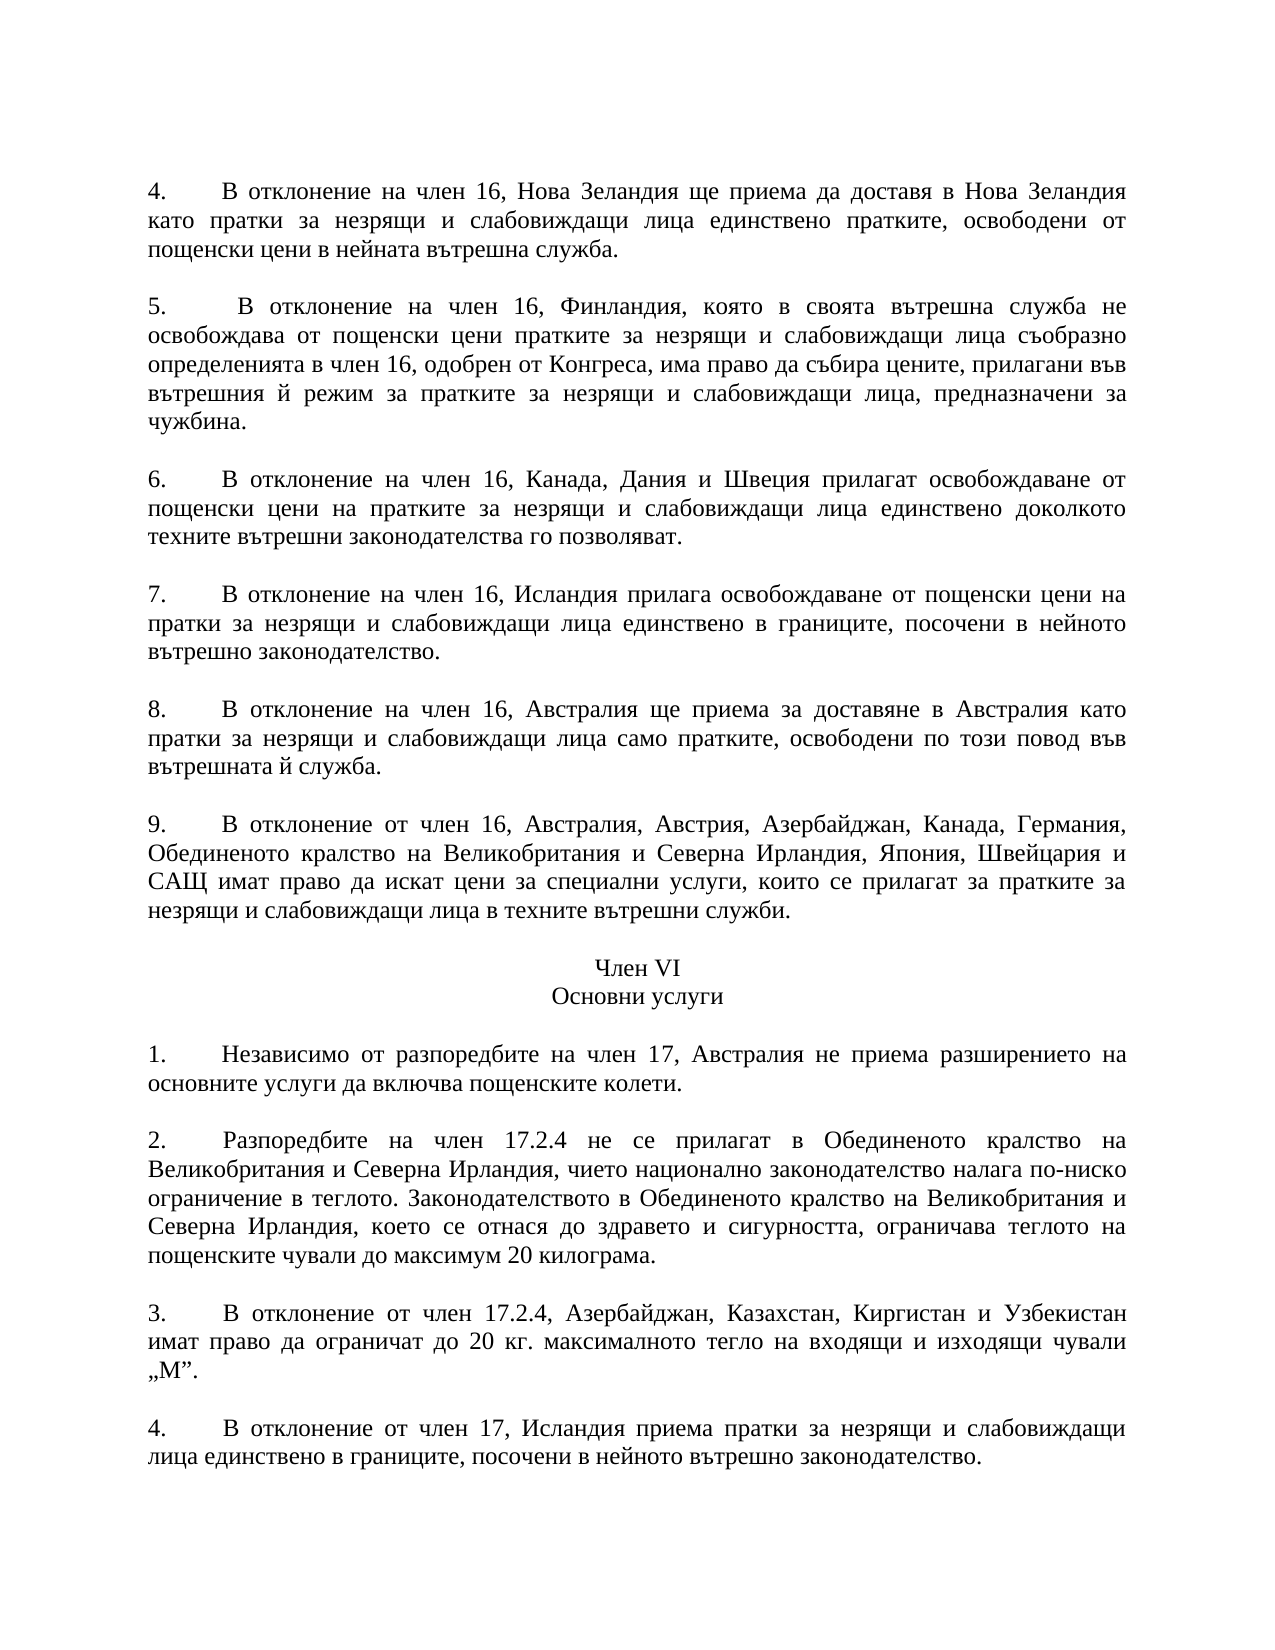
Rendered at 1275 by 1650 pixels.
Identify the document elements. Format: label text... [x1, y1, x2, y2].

text Член VI [148, 953, 1127, 981]
text 1. Независимо от разпоредбите на член 17, Австралия не приема разширението на основните услуги да включва пощенските колети. [148, 1039, 1127, 1096]
text 5. В отклонение на член 16, Финландия, която в своята вътрешна служба не освобождава от пощенски цени пратките за незрящи и слабовиждащи лица съобразно определенията в член 16, одобрен от Конгреса, има право да събира цените, прилагани във вътрешния й режим за пратките за незрящи и слабовиждащи лица, предназначени за чужбина. [148, 291, 1127, 435]
text Основни услуги [148, 981, 1127, 1010]
text 6. В отклонение на член 16, Канада, Дания и Швеция прилагат освобождаване от пощенски цени на пратките за незрящи и слабовиждащи лица единствено доколкото техните вътрешни законодателства го позволяват. [148, 464, 1127, 550]
text 7. В отклонение на член 16, Исландия прилага освобождаване от пощенски цени на пратки за незрящи и слабовиждащи лица единствено в границите, посочени в нейното вътрешно законодателство. [148, 579, 1127, 665]
text 4. В отклонение на член 16, Нова Зеландия ще приема да доставя в Нова Зеландия като пратки за незрящи и слабовиждащи лица единствено пратките, освободени от пощенски цени в нейната вътрешна служба. [148, 176, 1127, 263]
list В отклонение от член 17, Исландия приема пратки за незрящи и слабовиждащи лица единствено в границите, посочени в нейното вътрешно законодателство. [148, 1413, 1127, 1470]
list В отклонение от член 17.2.4, Азербайджан, Казахстан, Киргистан и Узбекистан имат право да ограничат до . максималното тегло на входящи и изходящи чували „М”. [148, 1298, 1127, 1384]
text 8. В отклонение на член 16, Австралия ще приема за доставяне в Австралия като пратки за незрящи и слабовиждащи лица само пратките, освободени по този повод във вътрешната й служба. [148, 694, 1127, 780]
text 9. В отклонение от член 16, Австралия, Австрия, Азербайджан, Канада, Германия, Обединеното кралство на Великобритания и Северна Ирландия, Япония, Швейцария и САЩ имат право да искат цени за специални услуги, които се прилагат за пратките за незрящи и слабовиждащи лица в техните вътрешни служби. [148, 809, 1127, 924]
list Разпоредбите на член 17.2.4 не се прилагат в Обединеното кралство на Великобритания и Северна Ирландия, чието национално законодателство налага по-ниско ограничение в теглото. Законодателството в Обединеното кралство на Великобритания и Северна Ирландия, което се отнася до здравето и сигурността, ограничава теглото на пощенските чували до максимум . [148, 1125, 1127, 1269]
